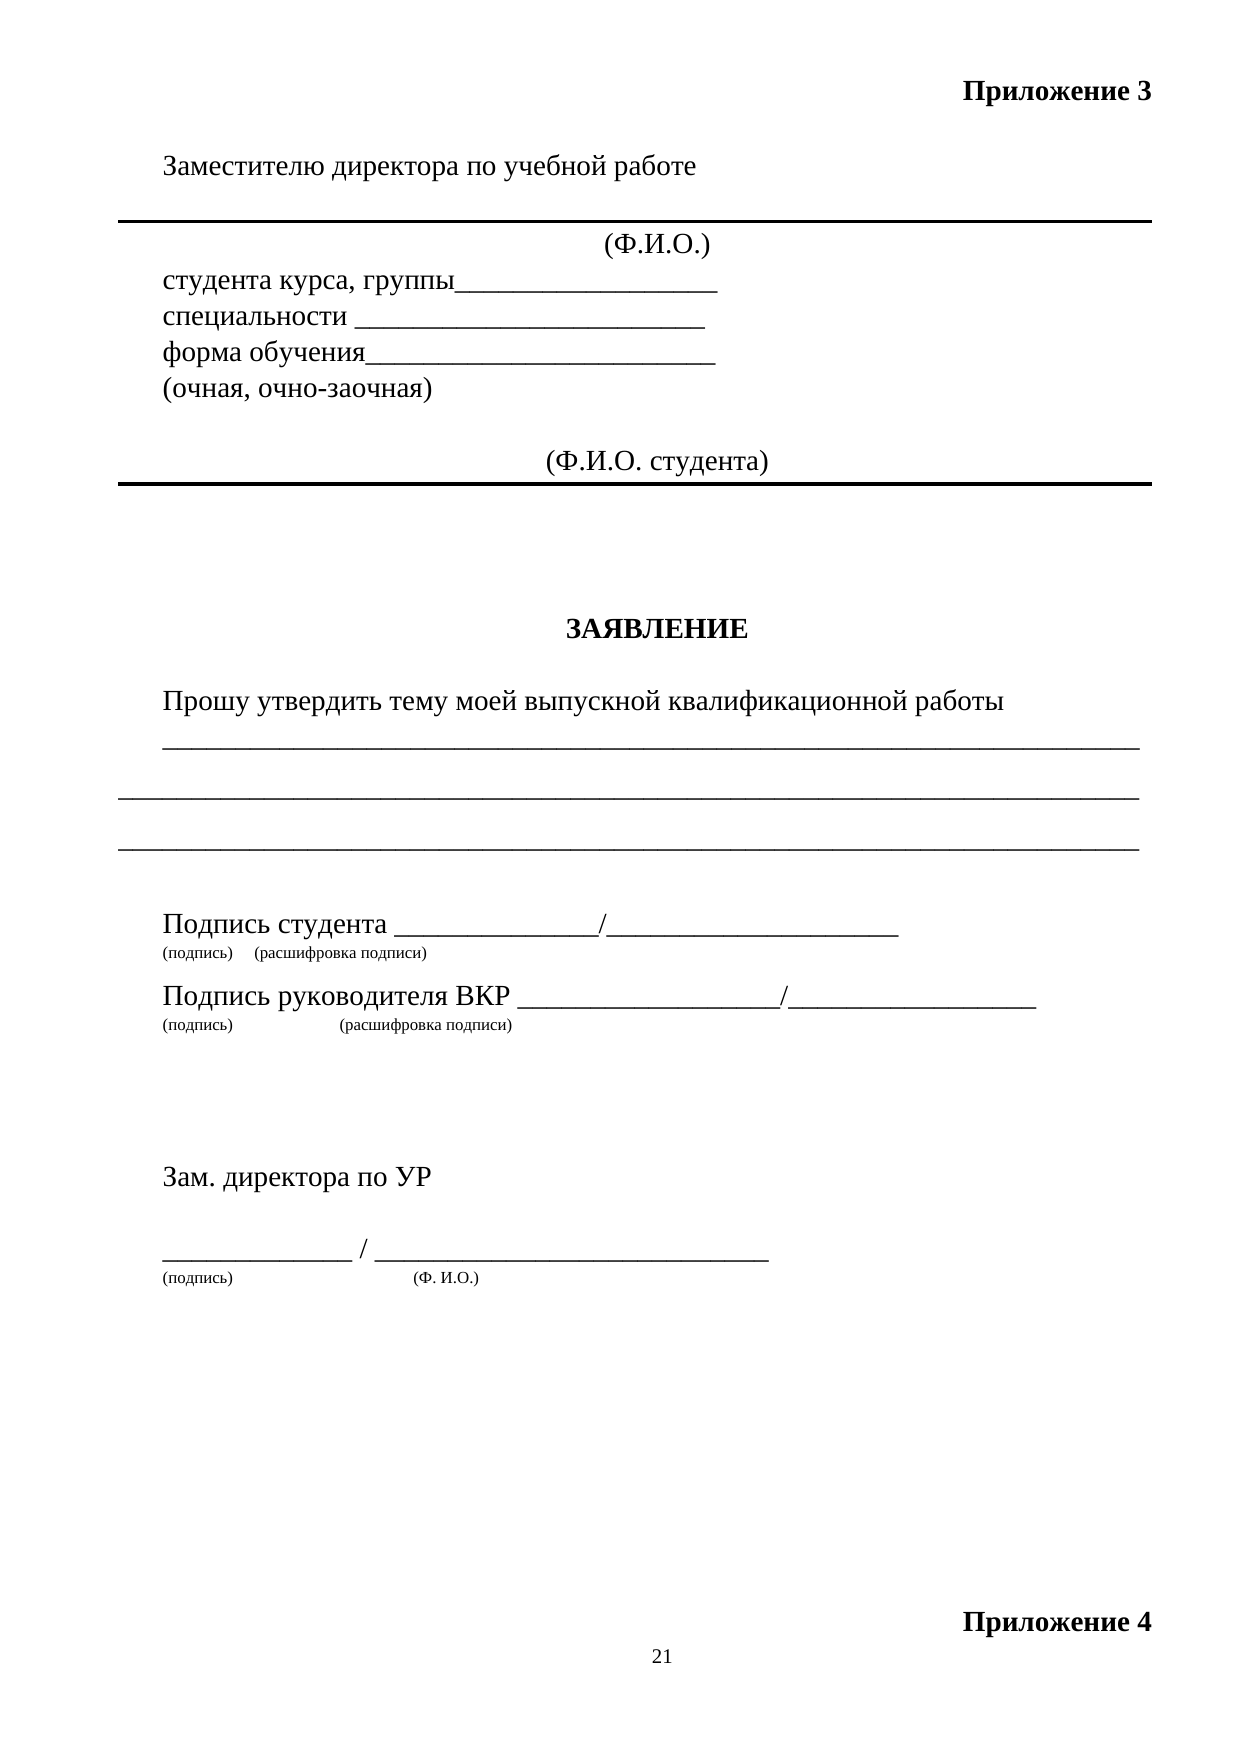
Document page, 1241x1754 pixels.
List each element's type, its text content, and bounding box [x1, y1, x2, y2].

text (подпись) (расшифровка подписи) [118, 942, 1152, 976]
text _____________ / ___________________________ [118, 1232, 1152, 1265]
text ЗАЯВЛЕНИЕ [118, 611, 1152, 644]
text (подпись) (расшифровка подписи) [118, 1015, 1152, 1048]
text (подпись) (Ф. И.О.) [118, 1268, 1152, 1301]
text студента курса, группы__________________ [118, 262, 1152, 295]
text специальности ________________________ [118, 298, 1152, 332]
text Зам. директора по УР [118, 1159, 1152, 1193]
text Заместителю директора по учебной работе [118, 148, 1152, 182]
text Подпись студента ______________/____________________ [118, 906, 1152, 940]
text Подпись руководителя ВКР __________________/_________________ [118, 978, 1152, 1012]
text _______________________________________________________________________________________________________________________________________________________________________________________________________________ [118, 719, 1152, 853]
text Приложение 3 [118, 73, 1152, 107]
text Приложение 4 [118, 1604, 1152, 1637]
text (Ф.И.О. студента) [118, 443, 1152, 482]
text (Ф.И.О.) [118, 226, 1152, 259]
text (очная, очно-заочная) [118, 370, 1152, 404]
text форма обучения________________________ [118, 334, 1152, 368]
text Прошу утвердить тему моей выпускной квалификационной работы [118, 683, 1152, 717]
